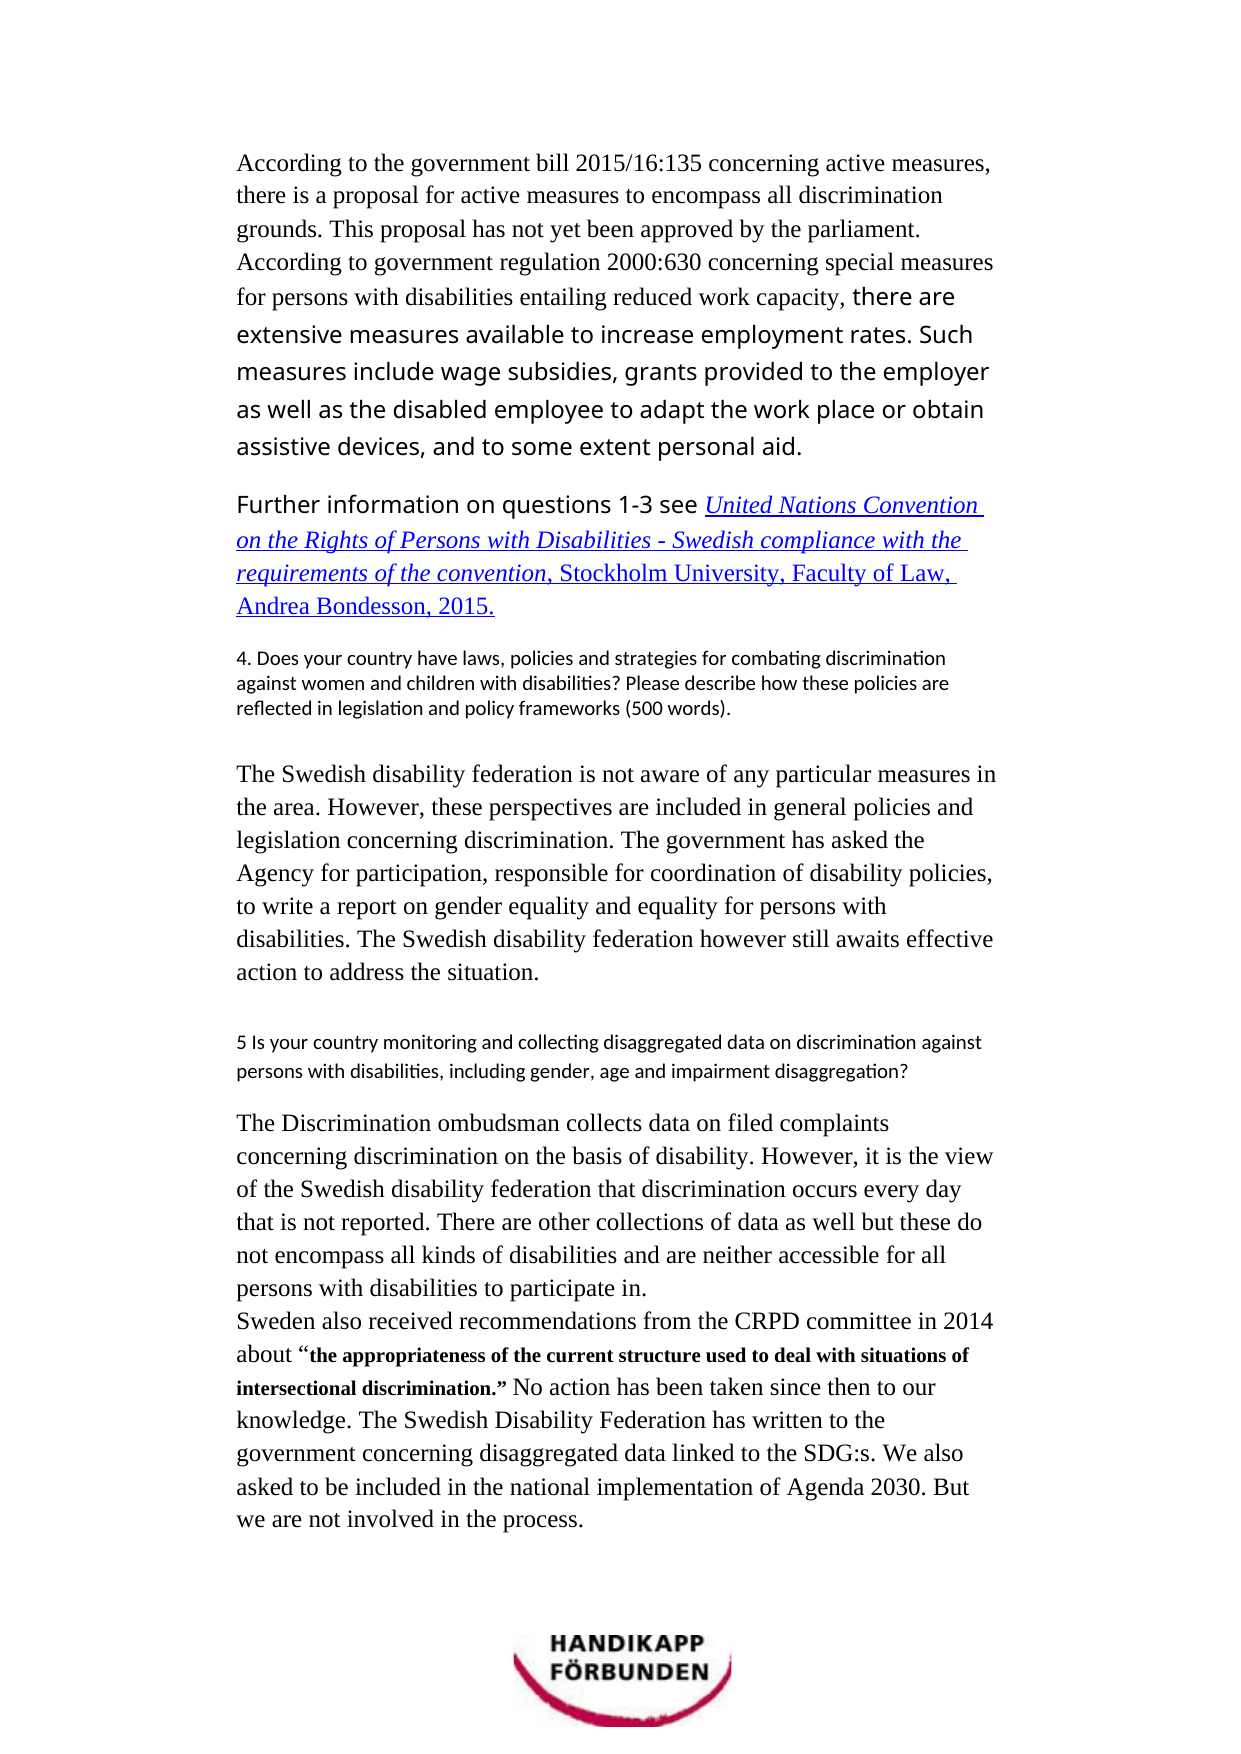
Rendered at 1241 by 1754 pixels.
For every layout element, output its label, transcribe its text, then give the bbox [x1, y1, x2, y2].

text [236, 148, 1004, 462]
text The Swedish disability federation is not aware of any particular measures in the area. However, these perspectives are included in general policies and legislation concerning discrimination. The government has asked the Agency for participation, responsible for coordination of disability policies, to write a report on gender equality and equality for persons with disabilities. The Swedish disability federation however still awaits effective action to address the situation. 5 Is your country monitoring and collecting disaggregated data on discrimination against persons with disabilities, including gender, age and impairment disaggregation? [236, 721, 1004, 1084]
picture [512, 1635, 731, 1726]
text 4. Does your country have laws, policies and strategies for combating discrimination against women and children with disabilities? Please describe how these policies are reflected in legislation and policy frameworks (500 words). [236, 645, 1004, 721]
text Further information on questions 1-3 see United Nations Convention on the Rights of Persons with Disabilities - Swedish compliance with the requirements of the convention, Stockholm University, Faculty of Law, Andrea Bondesson, 2015. [236, 488, 1004, 620]
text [236, 1108, 1004, 1533]
